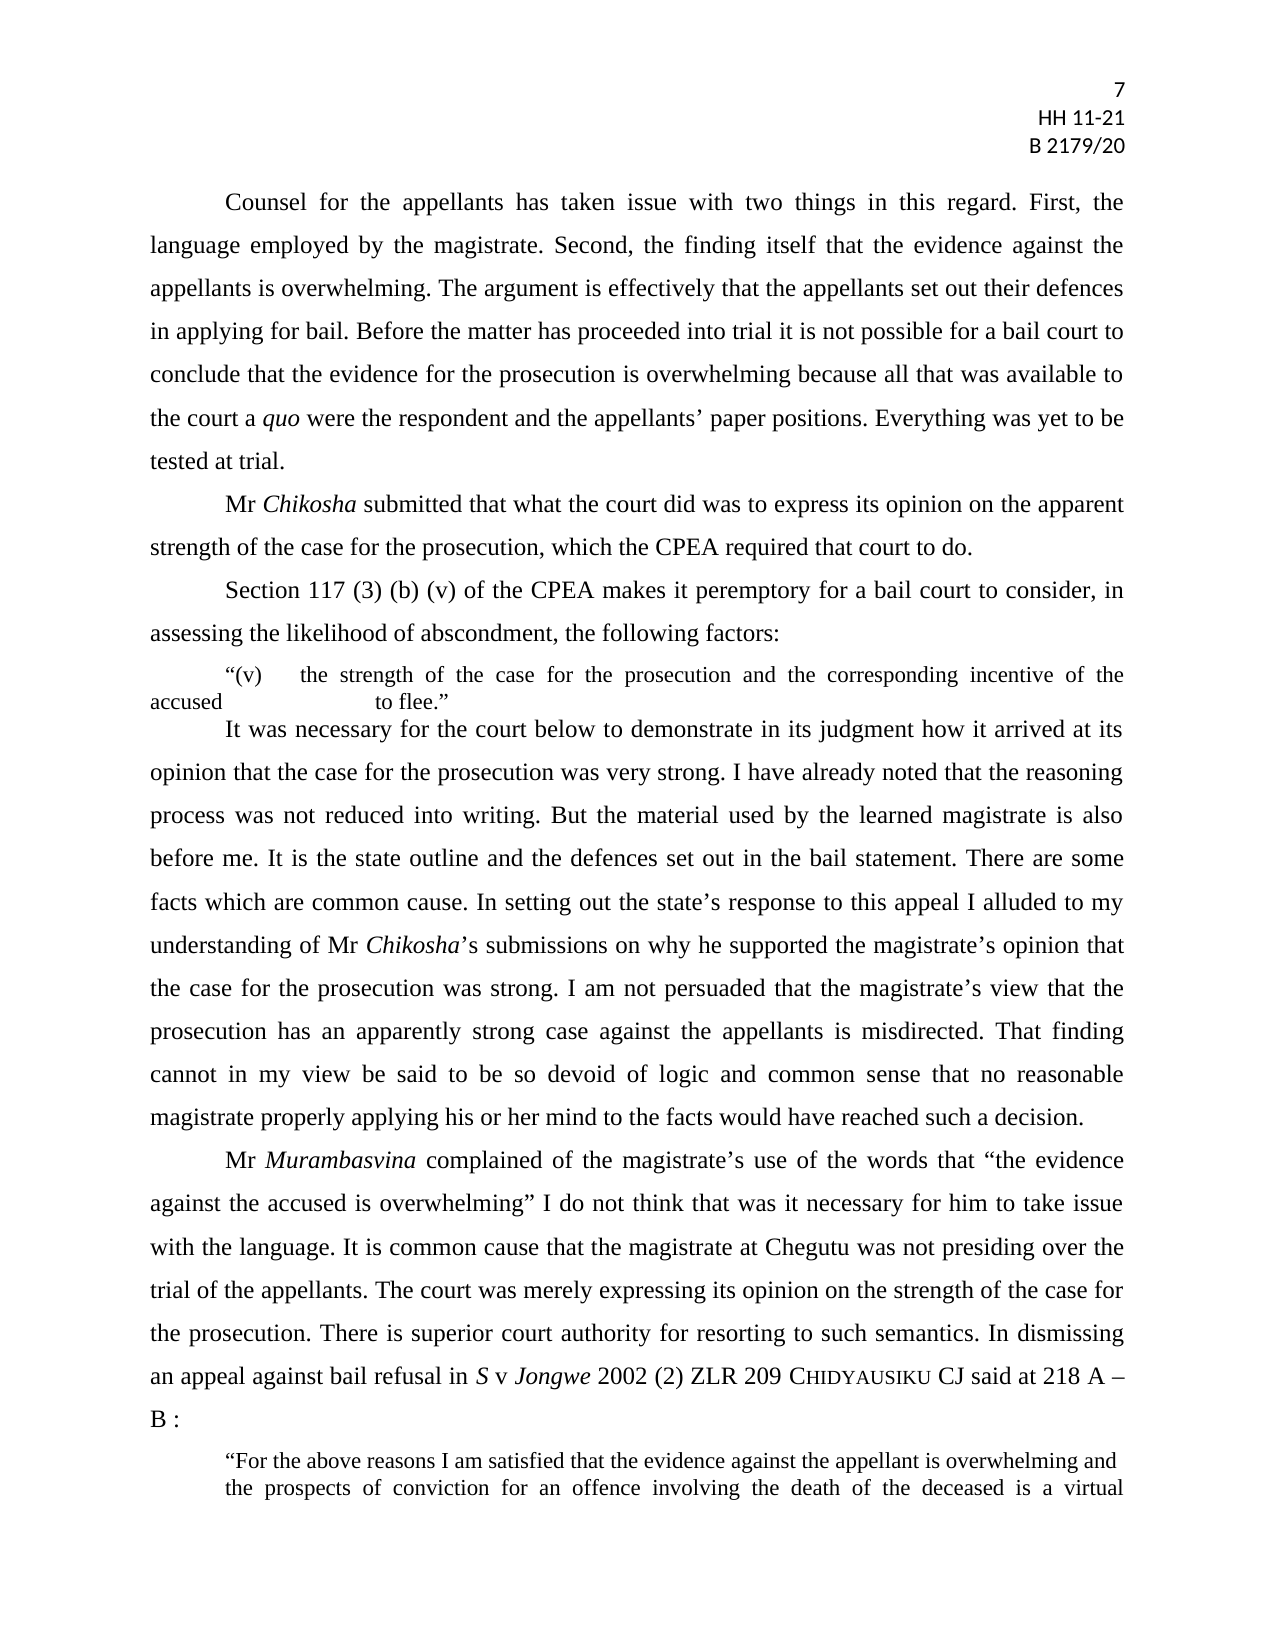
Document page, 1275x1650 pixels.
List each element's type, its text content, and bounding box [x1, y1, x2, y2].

text Mr Chikosha submitted that what the court did was to express its opinion on the apparent strength of the case for the prosecution, which the CPEA required that court to do. [150, 489, 1125, 561]
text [150, 1447, 1125, 1500]
text Counsel for the appellants has taken issue with two things in this regard. First, the language employed by the magistrate. Second, the finding itself that the evidence against the appellants is overwhelming. The argument is effectively that the appellants set out their defences in applying for bail. Before the matter has proceeded into trial it is not possible for a bail court to conclude that the evidence for the prosecution is overwhelming because all that was available to the court a quo were the respondent and the appellants’ paper positions. Everything was yet to be tested at trial. [150, 187, 1125, 474]
text Section 117 (3) (b) (v) of the CPEA makes it peremptory for a bail court to consider, in assessing the likelihood of abscondment, the following factors: [150, 575, 1125, 647]
text Mr Murambasvina complained of the magistrate’s use of the words that “the evidence against the accused is overwhelming” I do not think that was it necessary for him to take issue with the language. It is common cause that the magistrate at Chegutu was not presiding over the trial of the appellants. The court was merely expressing its opinion on the strength of the case for the prosecution. There is superior court authority for resorting to such semantics. In dismissing an appeal against bail refusal in S v Jongwe 2002 (2) ZLR 209 Chidyausiku CJ said at 218 A – B : [150, 1145, 1125, 1433]
text It was necessary for the court below to demonstrate in its judgment how it arrived at its opinion that the case for the prosecution was very strong. I have already noted that the reasoning process was not reduced into writing. But the material used by the learned magistrate is also before me. It is the state outline and the defences set out in the bail statement. There are some facts which are common cause. In setting out the state’s response to this appeal I alluded to my understanding of Mr Chikosha’s submissions on why he supported the magistrate’s opinion that the case for the prosecution was strong. I am not persuaded that the magistrate’s view that the prosecution has an apparently strong case against the appellants is misdirected. That finding cannot in my view be said to be so devoid of logic and common sense that no reasonable magistrate properly applying his or her mind to the facts would have reached such a decision. [150, 714, 1125, 1131]
text “(v) the strength of the case for the prosecution and the corresponding incentive of the accused to flee.” [150, 661, 1125, 714]
